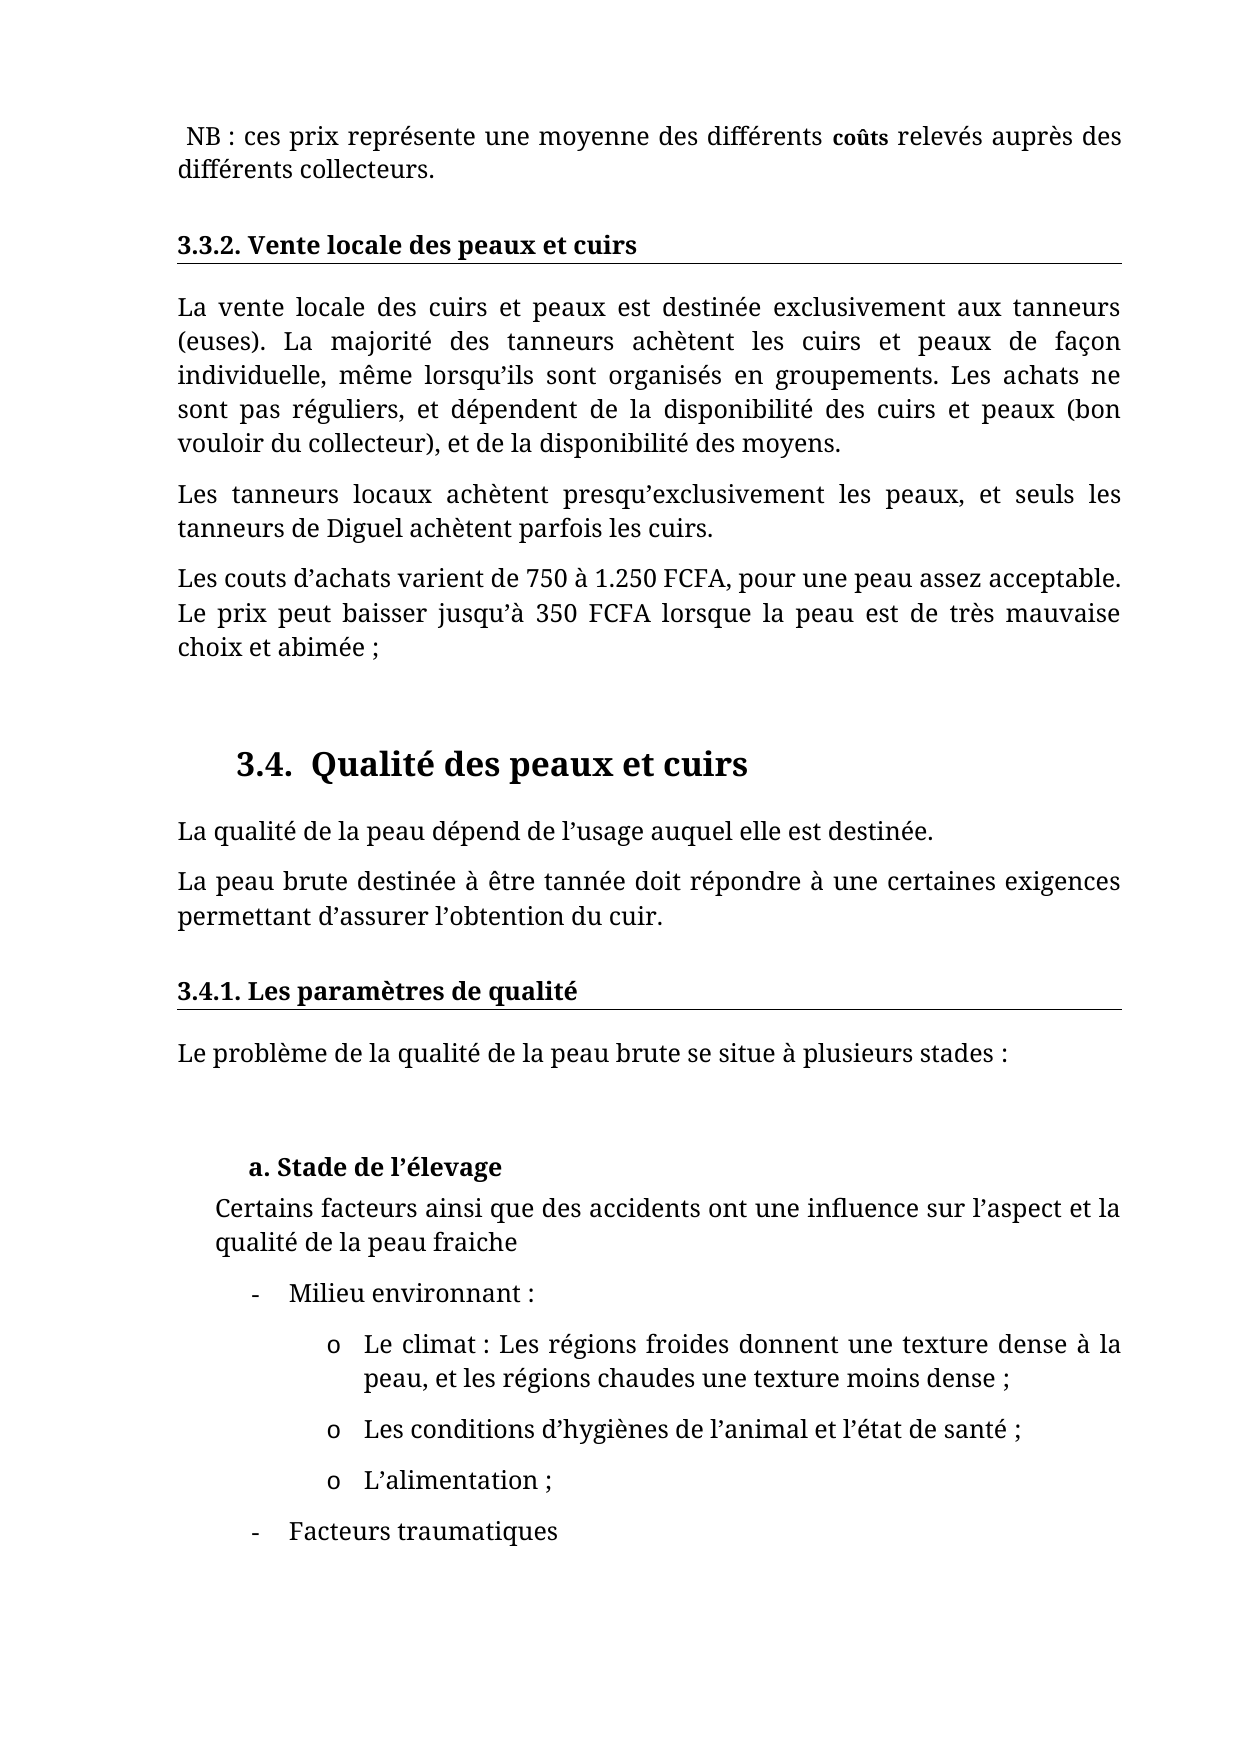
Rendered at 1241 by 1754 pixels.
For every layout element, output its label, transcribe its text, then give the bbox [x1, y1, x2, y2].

subtitle Stade de l’élevage [248, 1149, 1122, 1183]
text Les tanneurs locaux achètent presqu’exclusivement les peaux, et seuls les tanneurs de Diguel achètent parfois les cuirs. [177, 476, 1122, 544]
text Le problème de la qualité de la peau brute se situe à plusieurs stades : [177, 1035, 1122, 1069]
text Certains facteurs ainsi que des accidents ont une influence sur l’aspect et la qualité de la peau fraiche [215, 1191, 1122, 1259]
list Milieu environnant : [251, 1276, 1122, 1310]
text La vente locale des cuirs et peaux est destinée exclusivement aux tanneurs (euses). La majorité des tanneurs achètent les cuirs et peaux de façon individuelle, même lorsqu’ils sont organisés en groupements. Les achats ne sont pas réguliers, et dépendent de la disponibilité des cuirs et peaux (bon vouloir du collecteur), et de la disponibilité des moyens. [177, 289, 1122, 460]
list L’alimentation ; [326, 1462, 1122, 1497]
text La peau brute destinée à être tannée doit répondre à une certaines exigences permettant d’assurer l’obtention du cuir. [177, 864, 1122, 932]
subtitle Qualité des peaux et cuirs [236, 747, 1122, 784]
text La qualité de la peau dépend de l’usage auquel elle est destinée. [177, 813, 1122, 847]
text NB : ces prix représente une moyenne des différents coûts relevés auprès des différents collecteurs. [177, 118, 1122, 186]
subtitle Les paramètres de qualité [177, 974, 1122, 1009]
list Facteurs traumatiques [251, 1513, 1122, 1547]
list Les conditions d’hygiènes de l’animal et l’état de santé ; [326, 1411, 1122, 1446]
list Le climat : Les régions froides donnent une texture dense à la peau, et les régions chaudes une texture moins dense ; [326, 1326, 1122, 1395]
subtitle Vente locale des peaux et cuirs [177, 228, 1122, 263]
text Les couts d’achats varient de 750 à 1.250 FCFA, pour une peau assez acceptable. Le prix peut baisser jusqu’à 350 FCFA lorsque la peau est de très mauvaise choix et abimée ; [177, 561, 1122, 663]
